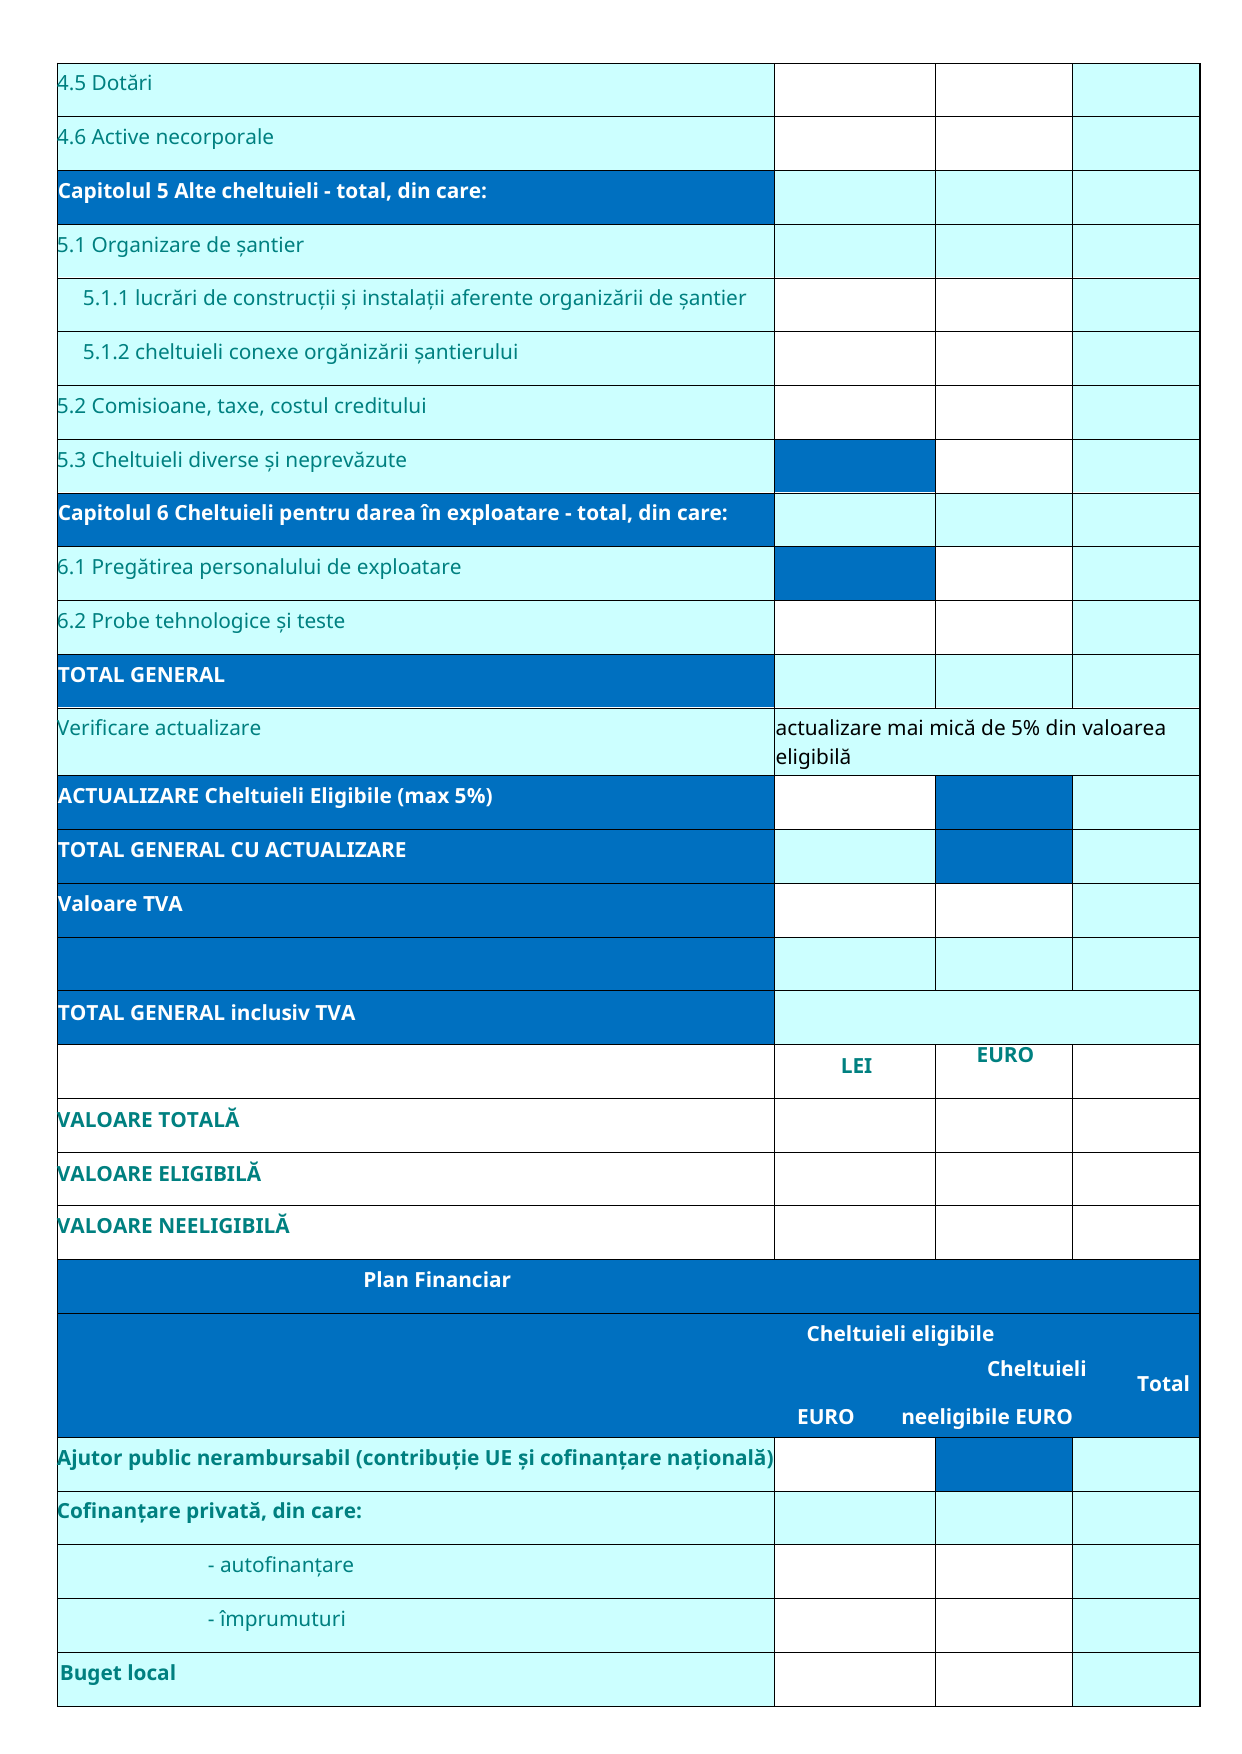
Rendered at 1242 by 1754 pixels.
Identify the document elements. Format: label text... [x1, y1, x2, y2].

table_cell [775, 332, 935, 385]
table_cell VALOARE TOTALĂ [58, 1099, 774, 1152]
table_cell [775, 884, 935, 937]
table_cell [936, 1099, 1072, 1152]
table_cell Cheltuieli eligibile Cheltuieli Total EURO neeligibile EURO [58, 1314, 1199, 1437]
table_cell [936, 225, 1072, 277]
table_cell [936, 884, 1072, 937]
table_cell LEI [775, 1045, 935, 1098]
table_cell [936, 1653, 1072, 1706]
table_cell [1073, 1599, 1199, 1652]
table_cell [936, 117, 1072, 170]
table_cell [775, 1153, 935, 1205]
table_cell [775, 1599, 935, 1652]
table_cell [936, 332, 1072, 385]
table_cell [1073, 547, 1199, 600]
table_cell [1073, 1492, 1199, 1544]
table_cell TOTAL GENERAL CU ACTUALIZARE [58, 830, 774, 883]
table_cell [775, 601, 935, 654]
table_cell 5.1.2 cheltuieli conexe orgănizării şantierului [58, 332, 774, 385]
table_cell [936, 440, 1072, 492]
table_cell Capitolul 5 Alte cheltuieli - total, din care: [58, 171, 774, 224]
table_cell [936, 1438, 1072, 1491]
table_cell [1073, 494, 1199, 546]
table_cell [775, 117, 935, 170]
table_cell [936, 1599, 1072, 1652]
table_cell 4.6 Active necorporale [58, 117, 774, 170]
table_cell [775, 386, 935, 439]
table_cell 5.1 Organizare de şantier [58, 225, 774, 277]
table_cell [58, 1045, 774, 1098]
table_cell [775, 225, 935, 277]
table_cell [936, 547, 1072, 600]
table_cell [775, 655, 935, 707]
table_cell 4.5 Dotări [58, 64, 774, 116]
table_cell [775, 1653, 935, 1706]
table_cell [1073, 884, 1199, 937]
table_cell [1073, 776, 1199, 829]
table_cell [936, 938, 1072, 990]
table_cell [1073, 1653, 1199, 1706]
table_cell Capitolul 6 Cheltuieli pentru darea în exploatare - total, din care: [58, 494, 774, 546]
table_cell [936, 1492, 1072, 1544]
table_cell [1073, 1206, 1199, 1259]
table_cell [775, 279, 935, 331]
table_cell [1073, 171, 1199, 224]
table_cell [936, 601, 1072, 654]
table_cell [775, 776, 935, 829]
table_cell [936, 171, 1072, 224]
table_cell 6.1 Pregătirea personalului de exploatare [58, 547, 774, 600]
table_cell [775, 440, 935, 492]
table_cell [1073, 1438, 1199, 1491]
table_cell [1073, 1099, 1199, 1152]
table_cell Buget local [58, 1653, 774, 1706]
table_cell [936, 655, 1072, 707]
table_cell [775, 1492, 935, 1544]
table_cell [775, 938, 935, 990]
table_cell [775, 494, 935, 546]
table_cell VALOARE ELIGIBILĂ [58, 1153, 774, 1205]
table_cell Valoare TVA [58, 884, 774, 937]
table_cell [775, 64, 935, 116]
table_cell [1073, 225, 1199, 277]
table_cell 5.1.1 lucrări de construcţii şi instalaţii aferente organizării de şantier [58, 279, 774, 331]
table_cell [1073, 386, 1199, 439]
table_cell [936, 776, 1072, 829]
table_cell [775, 547, 935, 600]
table_cell [775, 991, 1199, 1044]
table_cell [936, 494, 1072, 546]
table_cell [1073, 279, 1199, 331]
table_cell [936, 1545, 1072, 1598]
table_cell [1073, 601, 1199, 654]
table_cell EURO [936, 1045, 1072, 1098]
table_cell [1073, 655, 1199, 707]
table_cell [775, 830, 935, 883]
table_cell [775, 171, 935, 224]
table_cell [936, 830, 1072, 883]
table_cell [936, 386, 1072, 439]
table_cell [775, 1438, 935, 1491]
table_cell ACTUALIZARE Cheltuieli Eligibile (max 5%) [58, 776, 774, 829]
table_cell - împrumuturi [58, 1599, 774, 1652]
table_cell [936, 64, 1072, 116]
table_cell [936, 279, 1072, 331]
table_cell Plan Financiar [58, 1260, 1199, 1313]
table_cell Ajutor public nerambursabil (contribuţie UE şi cofinanţare naţională) [58, 1438, 774, 1491]
table_cell [1073, 1045, 1199, 1098]
table_cell [1073, 117, 1199, 170]
table_cell [1073, 938, 1199, 990]
table_cell [775, 1206, 935, 1259]
table_cell [58, 938, 774, 990]
table_cell [1073, 332, 1199, 385]
table_cell [775, 1099, 935, 1152]
table_cell 5.3 Cheltuieli diverse şi neprevăzute [58, 440, 774, 492]
table_cell 6.2 Probe tehnologice şi teste [58, 601, 774, 654]
table_cell VALOARE NEELIGIBILĂ [58, 1206, 774, 1259]
table_cell 5.2 Comisioane, taxe, costul creditului [58, 386, 774, 439]
table_cell TOTAL GENERAL inclusiv TVA [58, 991, 774, 1044]
table_cell [1073, 64, 1199, 116]
table_cell actualizare mai mică de 5% din valoarea eligibilă [775, 709, 1199, 775]
table_cell TOTAL GENERAL [58, 655, 774, 707]
table_cell [936, 1153, 1072, 1205]
table_cell [1073, 440, 1199, 492]
table_cell [936, 1206, 1072, 1259]
table_cell [775, 1545, 935, 1598]
table_cell - autofinanțare [58, 1545, 774, 1598]
table_cell Verificare actualizare [58, 709, 774, 775]
table_cell [1073, 1545, 1199, 1598]
table_cell Cofinanțare privată, din care: [58, 1492, 774, 1544]
table_cell [1073, 830, 1199, 883]
table_cell [1073, 1153, 1199, 1205]
